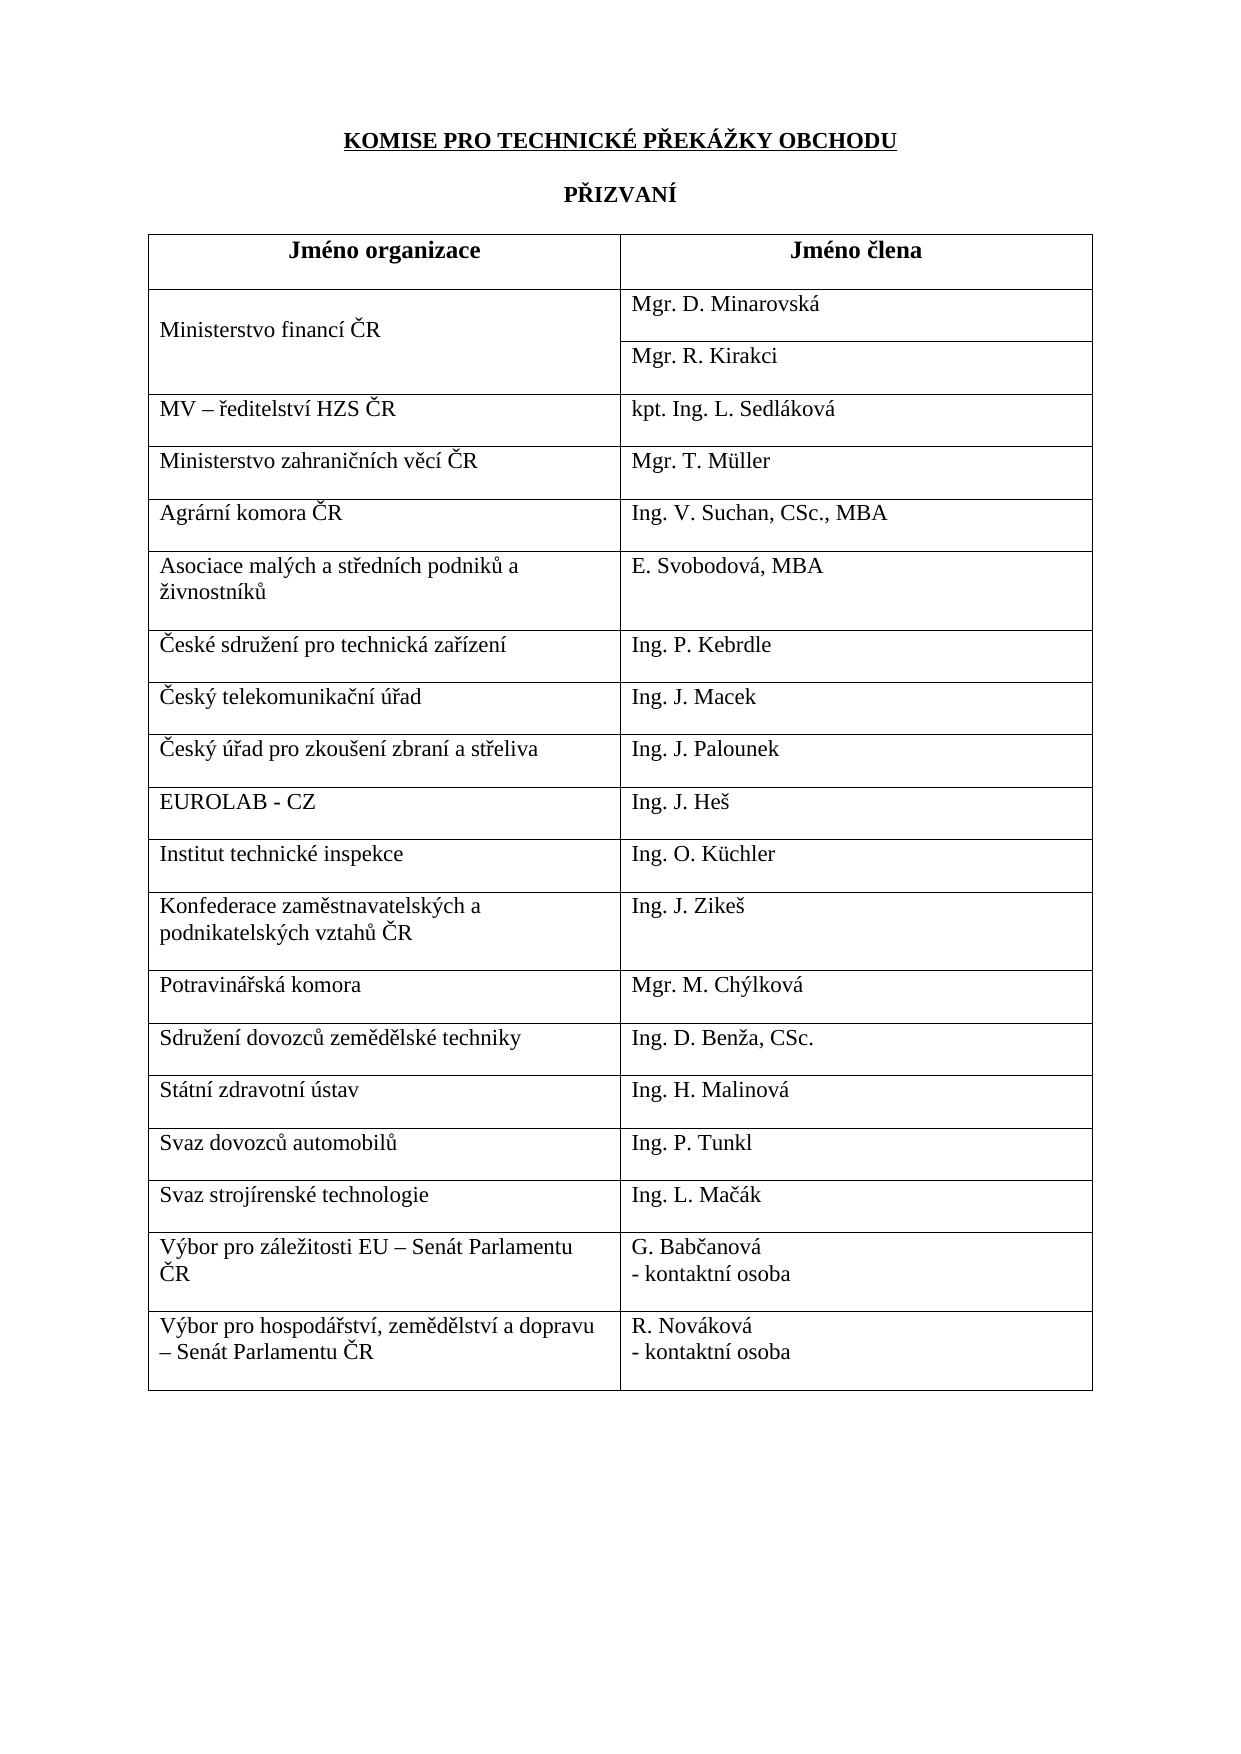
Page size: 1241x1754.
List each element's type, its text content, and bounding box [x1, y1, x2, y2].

table_cell Ing. P. Tunkl [621, 1129, 1092, 1180]
table_cell Mgr. M. Chýlková [621, 971, 1092, 1023]
table_cell Ministerstvo zahraničních věcí ČR [149, 447, 620, 498]
table_cell Mgr. T. Müller [621, 447, 1092, 498]
table_cell Sdružení dovozců zemědělské techniky [149, 1024, 620, 1075]
table_cell G. Babčanová - kontaktní osoba [621, 1233, 1092, 1311]
table_cell kpt. Ing. L. Sedláková [621, 395, 1092, 446]
table_cell Potravinářská komora [149, 971, 620, 1023]
table_cell Konfederace zaměstnavatelských a podnikatelských vztahů ČR [149, 893, 620, 970]
table_cell R. Nováková - kontaktní osoba [621, 1312, 1092, 1390]
table_header Jméno člena [621, 235, 1092, 289]
table_cell Výbor pro hospodářství, zemědělství a dopravu – Senát Parlamentu ČR [149, 1312, 620, 1390]
table_cell Ing. J. Palounek [621, 735, 1092, 787]
table_cell Institut technické inspekce [149, 840, 620, 892]
table_cell Český telekomunikační úřad [149, 683, 620, 734]
text PŘIZVANÍ [148, 181, 1093, 207]
table_cell Mgr. D. Minarovská [621, 290, 1092, 341]
table_cell Ing. L. Mačák [621, 1181, 1092, 1232]
table_cell Ing. J. Macek [621, 683, 1092, 734]
table_cell Ing. D. Benža, CSc. [621, 1024, 1092, 1075]
table_cell Ing. J. Zikeš [621, 893, 1092, 970]
table_cell Mgr. R. Kirakci [621, 342, 1092, 394]
table_cell MV – ředitelství HZS ČR [149, 395, 620, 446]
table_cell Ing. O. Küchler [621, 840, 1092, 892]
table_cell EUROLAB - CZ [149, 788, 620, 839]
table_cell Svaz strojírenské technologie [149, 1181, 620, 1232]
table_cell Český úřad pro zkoušení zbraní a střeliva [149, 735, 620, 787]
table_cell Ing. H. Malinová [621, 1076, 1092, 1127]
table_cell Svaz dovozců automobilů [149, 1129, 620, 1180]
table_cell České sdružení pro technická zařízení [149, 631, 620, 682]
table_cell Ing. P. Kebrdle [621, 631, 1092, 682]
table_cell Státní zdravotní ústav [149, 1076, 620, 1127]
table_cell E. Svobodová, MBA [621, 552, 1092, 629]
table_cell Ing. V. Suchan, CSc., MBA [621, 500, 1092, 551]
table_cell Asociace malých a středních podniků a živnostníků [149, 552, 620, 629]
table_cell Agrární komora ČR [149, 500, 620, 551]
table_cell Ing. J. Heš [621, 788, 1092, 839]
table_header Jméno organizace [149, 235, 620, 289]
table_cell Výbor pro záležitosti EU – Senát Parlamentu ČR [149, 1233, 620, 1311]
table_cell Ministerstvo financí ČR [149, 290, 620, 394]
